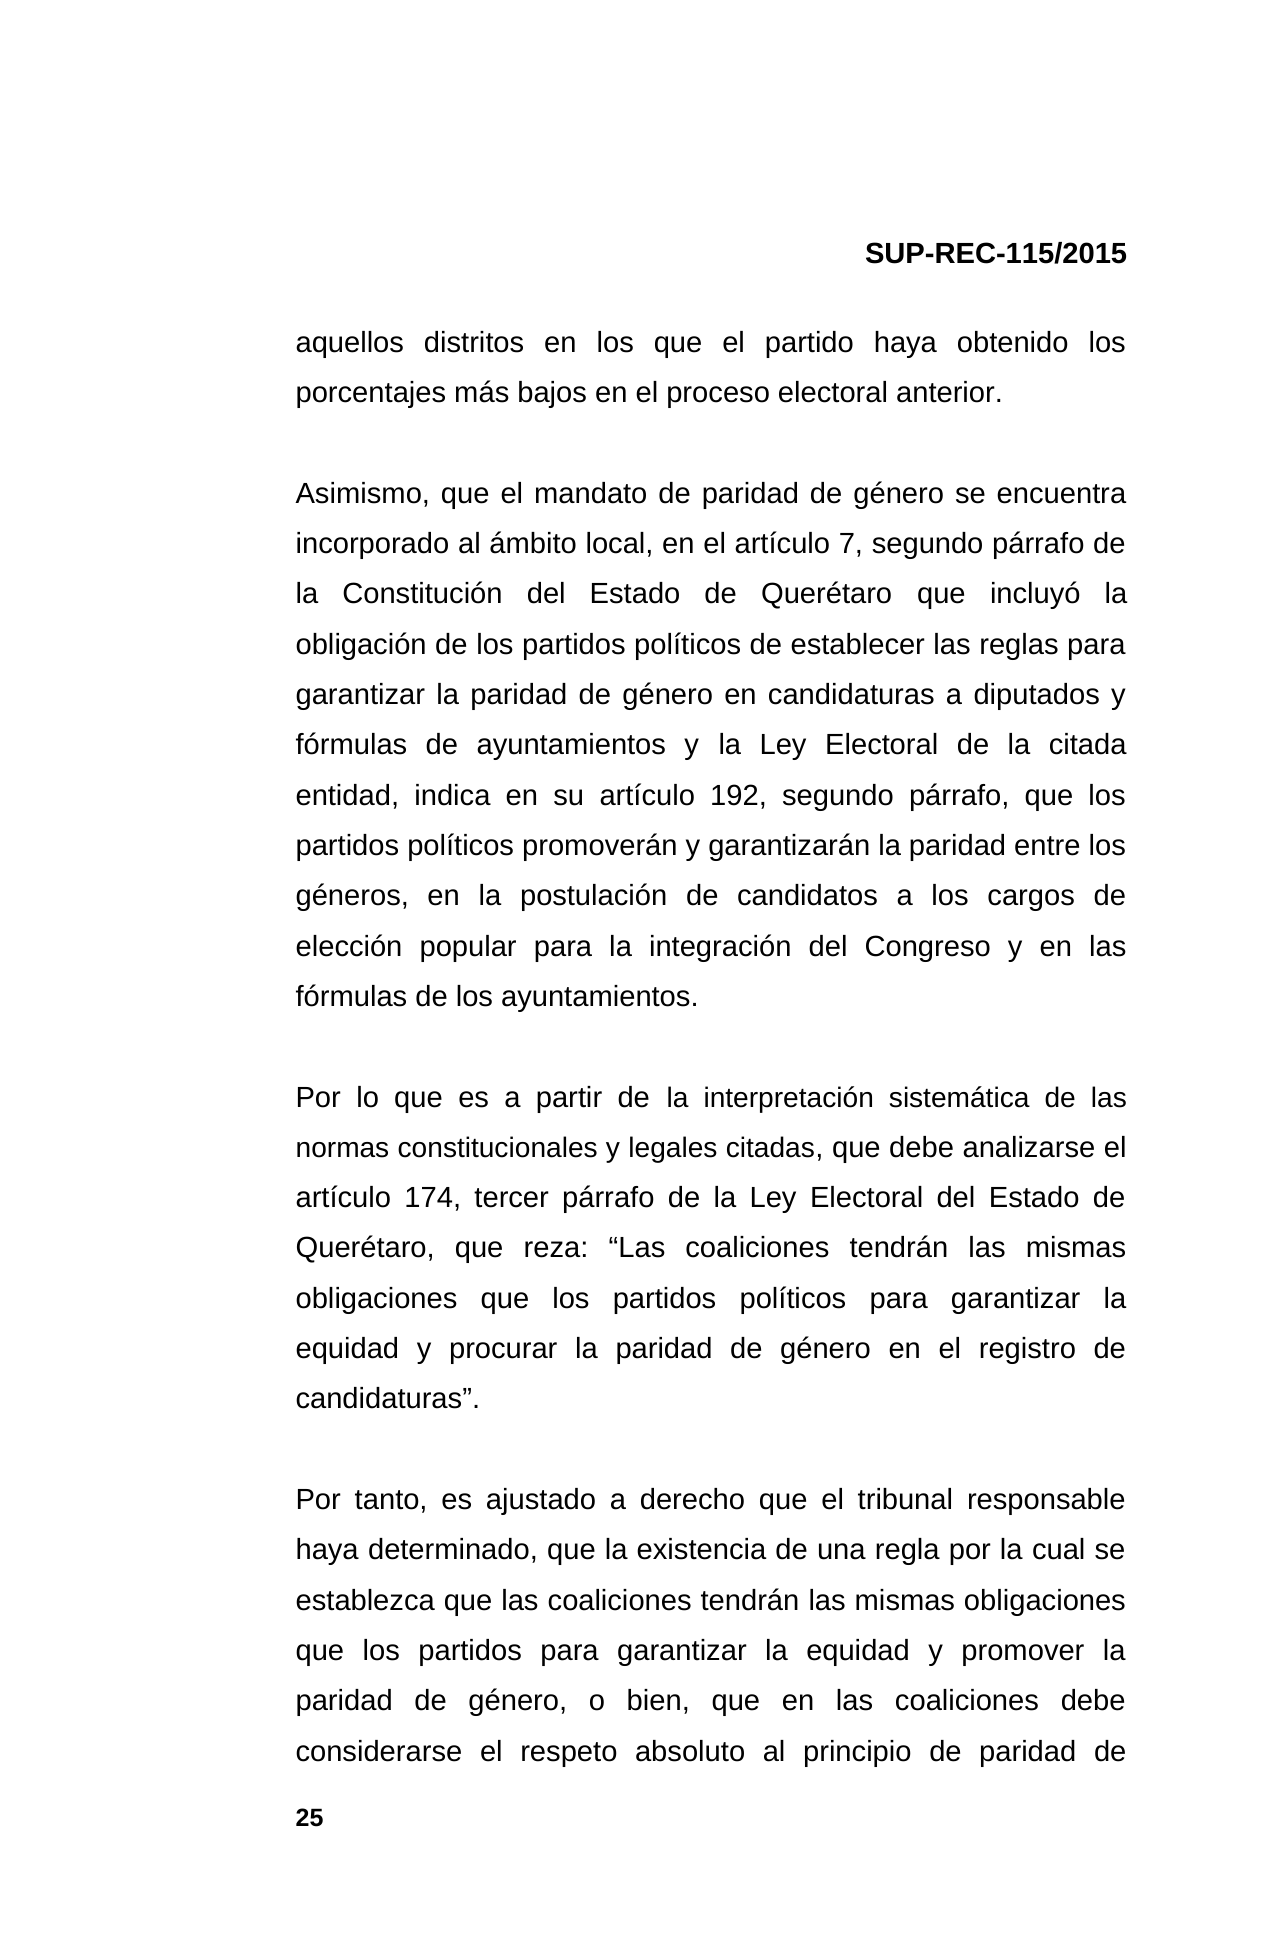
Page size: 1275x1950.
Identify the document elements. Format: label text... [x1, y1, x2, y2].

text Por lo que es a partir de la interpretación sistemática de las normas constitucionales y legales citadas, que debe analizarse el artículo 174, tercer párrafo de la Ley Electoral del Estado de Querétaro, que reza: “Las coaliciones tendrán las mismas obligaciones que los partidos políticos para garantizar la equidad y procurar la paridad de género en el registro de candidaturas”. [295, 1079, 1127, 1415]
text Asimismo, que el mandato de paridad de género se encuentra incorporado al ámbito local, en el artículo 7, segundo párrafo de la Constitución del Estado de Querétaro que incluyó la obligación de los partidos políticos de establecer las reglas para garantizar la paridad de género en candidaturas a diputados y fórmulas de ayuntamientos y la Ley Electoral de la citada entidad, indica en su artículo 192, segundo párrafo, que los partidos políticos promoverán y garantizarán la paridad entre los géneros, en la postulación de candidatos a los cargos de elección popular para la integración del Congreso y en las fórmulas de los ayuntamientos. [295, 476, 1127, 1012]
